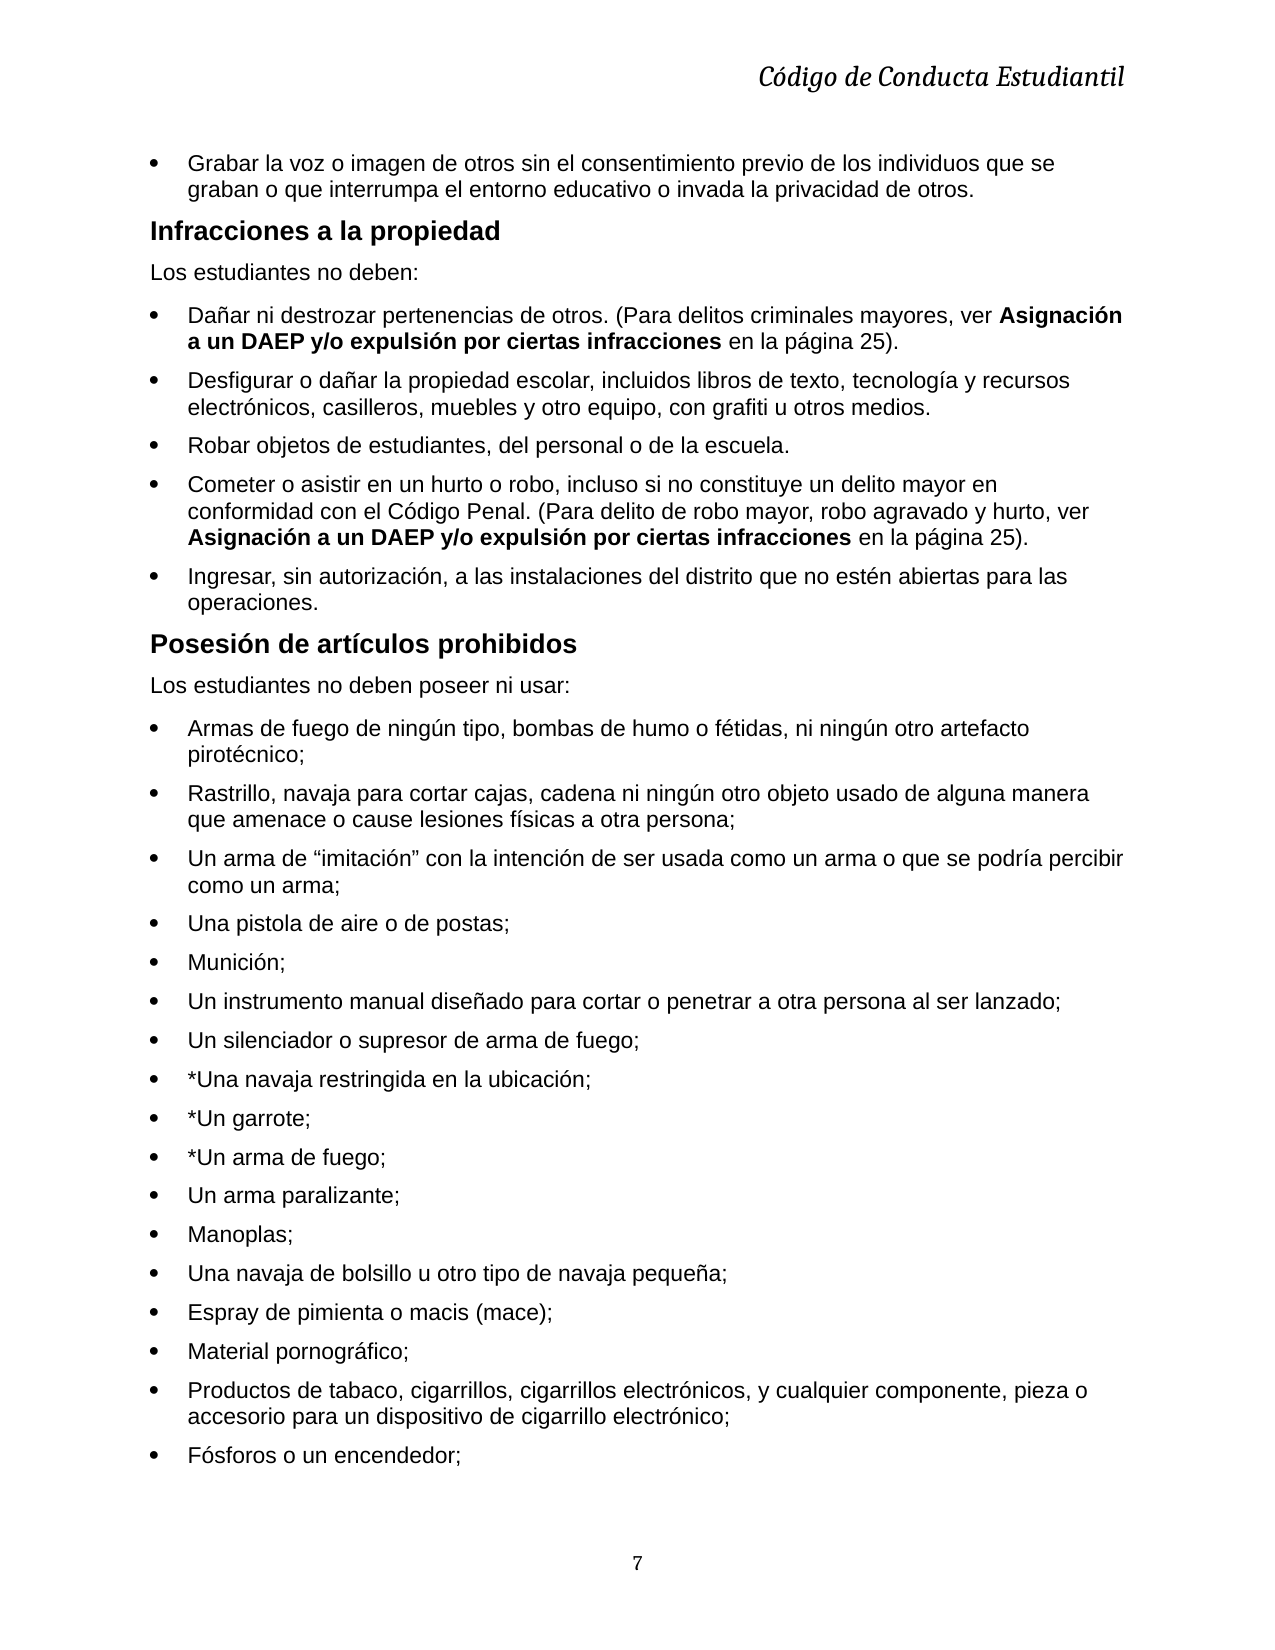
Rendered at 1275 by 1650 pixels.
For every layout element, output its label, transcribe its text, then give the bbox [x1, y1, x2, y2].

list Un arma paralizante; [150, 1182, 1125, 1209]
list Fósforos o un encendedor; [150, 1442, 1125, 1468]
list Cometer o asistir en un hurto o robo, incluso si no constituye un delito mayor en conformidad con el Código Penal. (Para delito de robo mayor, robo agravado y hurto, ver Asignación a un DAEP y/o expulsión por ciertas infracciones en la página 27). [150, 471, 1125, 550]
list Desfigurar o dañar la propiedad escolar, incluidos libros de texto, tecnología y recursos electrónicos, casilleros, muebles y otro equipo, con grafiti u otros medios. [150, 367, 1125, 420]
list Una pistola de aire o de postas; [150, 910, 1125, 937]
subtitle Posesión de artículos prohibidos [150, 628, 1125, 659]
list Armas de fuego de ningún tipo, bombas de humo o fétidas, ni ningún otro artefacto pirotécnico; [150, 715, 1125, 767]
list Munición; [150, 949, 1125, 976]
list Grabar la voz o imagen de otros sin el consentimiento previo de los individuos que se graban o que interrumpa el entorno educativo o invada la privacidad de otros. [150, 150, 1125, 203]
list Productos de tabaco, cigarrillos, cigarrillos electrónicos, y cualquier componente, pieza o accesorio para un dispositivo de cigarrillo electrónico; [150, 1377, 1125, 1429]
list *Un garrote; [150, 1105, 1125, 1131]
text Los estudiantes no deben poseer ni usar: [150, 672, 1125, 698]
list Robar objetos de estudiantes, del personal o de la escuela. [150, 432, 1125, 459]
list *Un arma de fuego; [150, 1143, 1125, 1170]
list Un arma de “imitación” con la intención de ser usada como un arma o que se podría percibir como un arma; [150, 845, 1125, 898]
list Ingresar, sin autorización, a las instalaciones del distrito que no estén abiertas para las operaciones. [150, 563, 1125, 616]
text Los estudiantes no deben: [150, 259, 1125, 285]
subtitle Infracciones a la propiedad [150, 215, 1125, 246]
list Una navaja de bolsillo u otro tipo de navaja pequeña; [150, 1260, 1125, 1286]
list Un instrumento manual diseñado para cortar o penetrar a otra persona al ser lanzado; [150, 988, 1125, 1014]
list Rastrillo, navaja para cortar cajas, cadena ni ningún otro objeto usado de alguna manera que amenace o cause lesiones físicas a otra persona; [150, 780, 1125, 833]
list Manoplas; [150, 1221, 1125, 1248]
list Dañar ni destrozar pertenencias de otros. (Para delitos criminales mayores, ver Asignación a un DAEP y/o expulsión por ciertas infracciones en la página 27). [150, 302, 1125, 355]
list Material pornográfico; [150, 1338, 1125, 1364]
list *Una navaja restringida en la ubicación; [150, 1066, 1125, 1092]
list Espray de pimienta o macis (mace); [150, 1299, 1125, 1325]
list Un silenciador o supresor de arma de fuego; [150, 1027, 1125, 1053]
